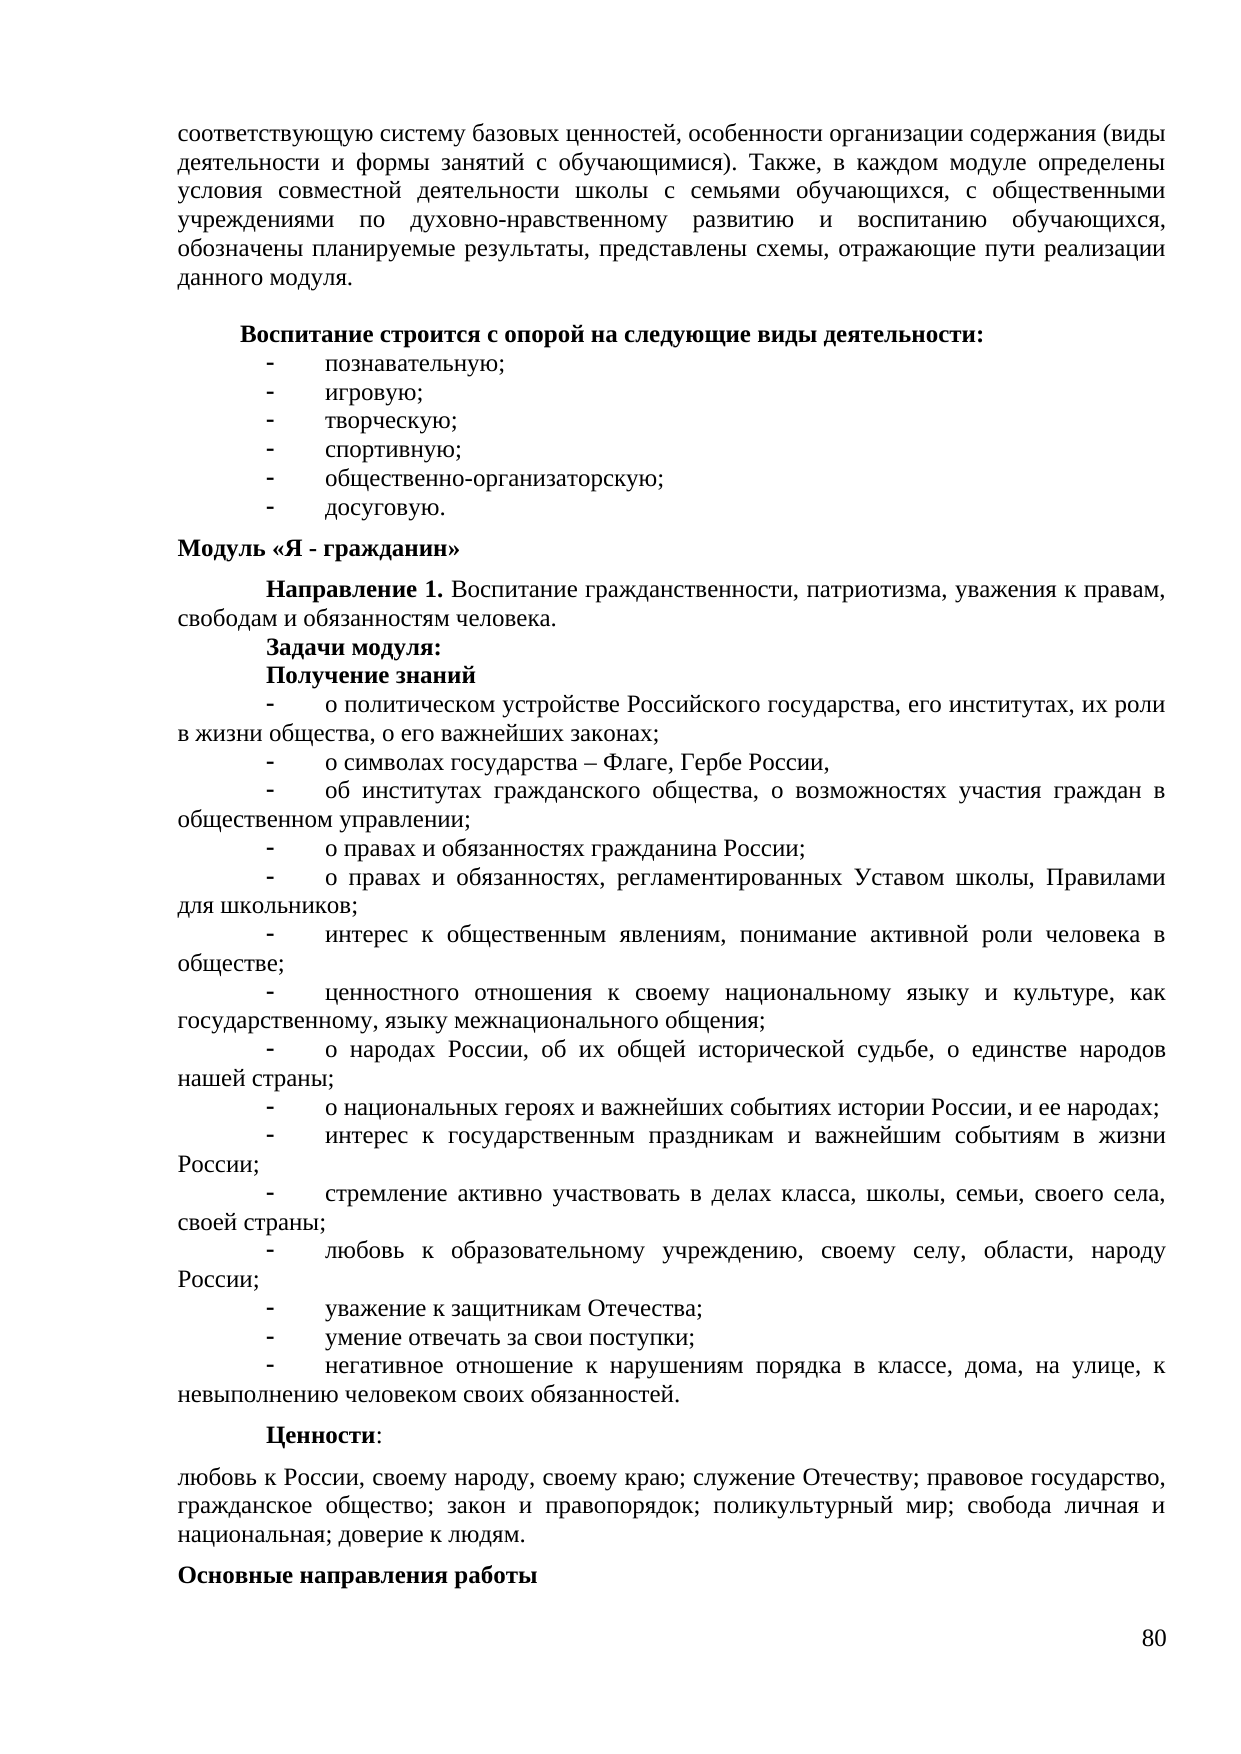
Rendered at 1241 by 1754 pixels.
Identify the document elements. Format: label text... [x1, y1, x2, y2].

text Получение знаний [177, 661, 1167, 689]
list уважение к защитникам Отечества; [177, 1293, 1167, 1322]
list интерес к общественным явлениям, понимание активной роли человека в обществе; [177, 919, 1167, 977]
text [177, 118, 1167, 291]
list умение отвечать за свои поступки; [177, 1322, 1167, 1351]
text Модуль «Я - гражданин» [177, 533, 1167, 562]
list о символах государства – Флаге, Гербе России, [177, 747, 1167, 776]
text Воспитание строится с опорой на следующие виды деятельности: [177, 319, 1167, 348]
list спортивную; [177, 434, 1167, 463]
text Задачи модуля: [177, 632, 1167, 661]
list ценностного отношения к своему национальному языку и культуре, как государственному, языку межнационального общения; [177, 977, 1167, 1034]
text Направление 1. Воспитание гражданственности, патриотизма, уважения к правам, свободам и обязанностям человека. [177, 574, 1167, 632]
list о правах и обязанностях гражданина России; [177, 833, 1167, 862]
list о национальных героях и важнейших событиях истории России, и ее народах; [177, 1092, 1167, 1121]
text Основные направления работы [177, 1561, 1167, 1589]
list интерес к государственным праздникам и важнейшим событиям в жизни России; [177, 1121, 1167, 1178]
list об институтах гражданского общества, о возможностях участия граждан в общественном управлении; [177, 776, 1167, 833]
text любовь к России, своему народу, своему краю; служение Отечеству; правовое государство, гражданское общество; закон и правопорядок; поликультурный мир; свобода личная и национальная; доверие к людям. [177, 1462, 1167, 1548]
list досуговую. [177, 492, 1167, 521]
list творческую; [177, 406, 1167, 434]
list негативное отношение к нарушениям порядка в классе, дома, на улице, к невыполнению человеком своих обязанностей. [177, 1351, 1167, 1408]
list о правах и обязанностях, регламентированных Уставом школы, Правилами для школьников; [177, 862, 1167, 919]
list стремление активно участвовать в делах класса, школы, семьи, своего села, своей страны; [177, 1178, 1167, 1236]
list познавательную; [177, 348, 1167, 377]
text Ценности: [177, 1421, 1167, 1449]
list любовь к образовательному учреждению, своему селу, области, народу России; [177, 1236, 1167, 1293]
list общественно-организаторскую; [177, 463, 1167, 492]
list о народах России, об их общей исторической судьбе, о единстве народов нашей страны; [177, 1034, 1167, 1092]
list о политическом устройстве Российского государства, его институтах, их роли в жизни общества, о его важнейших законах; [177, 689, 1167, 747]
list игровую; [177, 377, 1167, 406]
